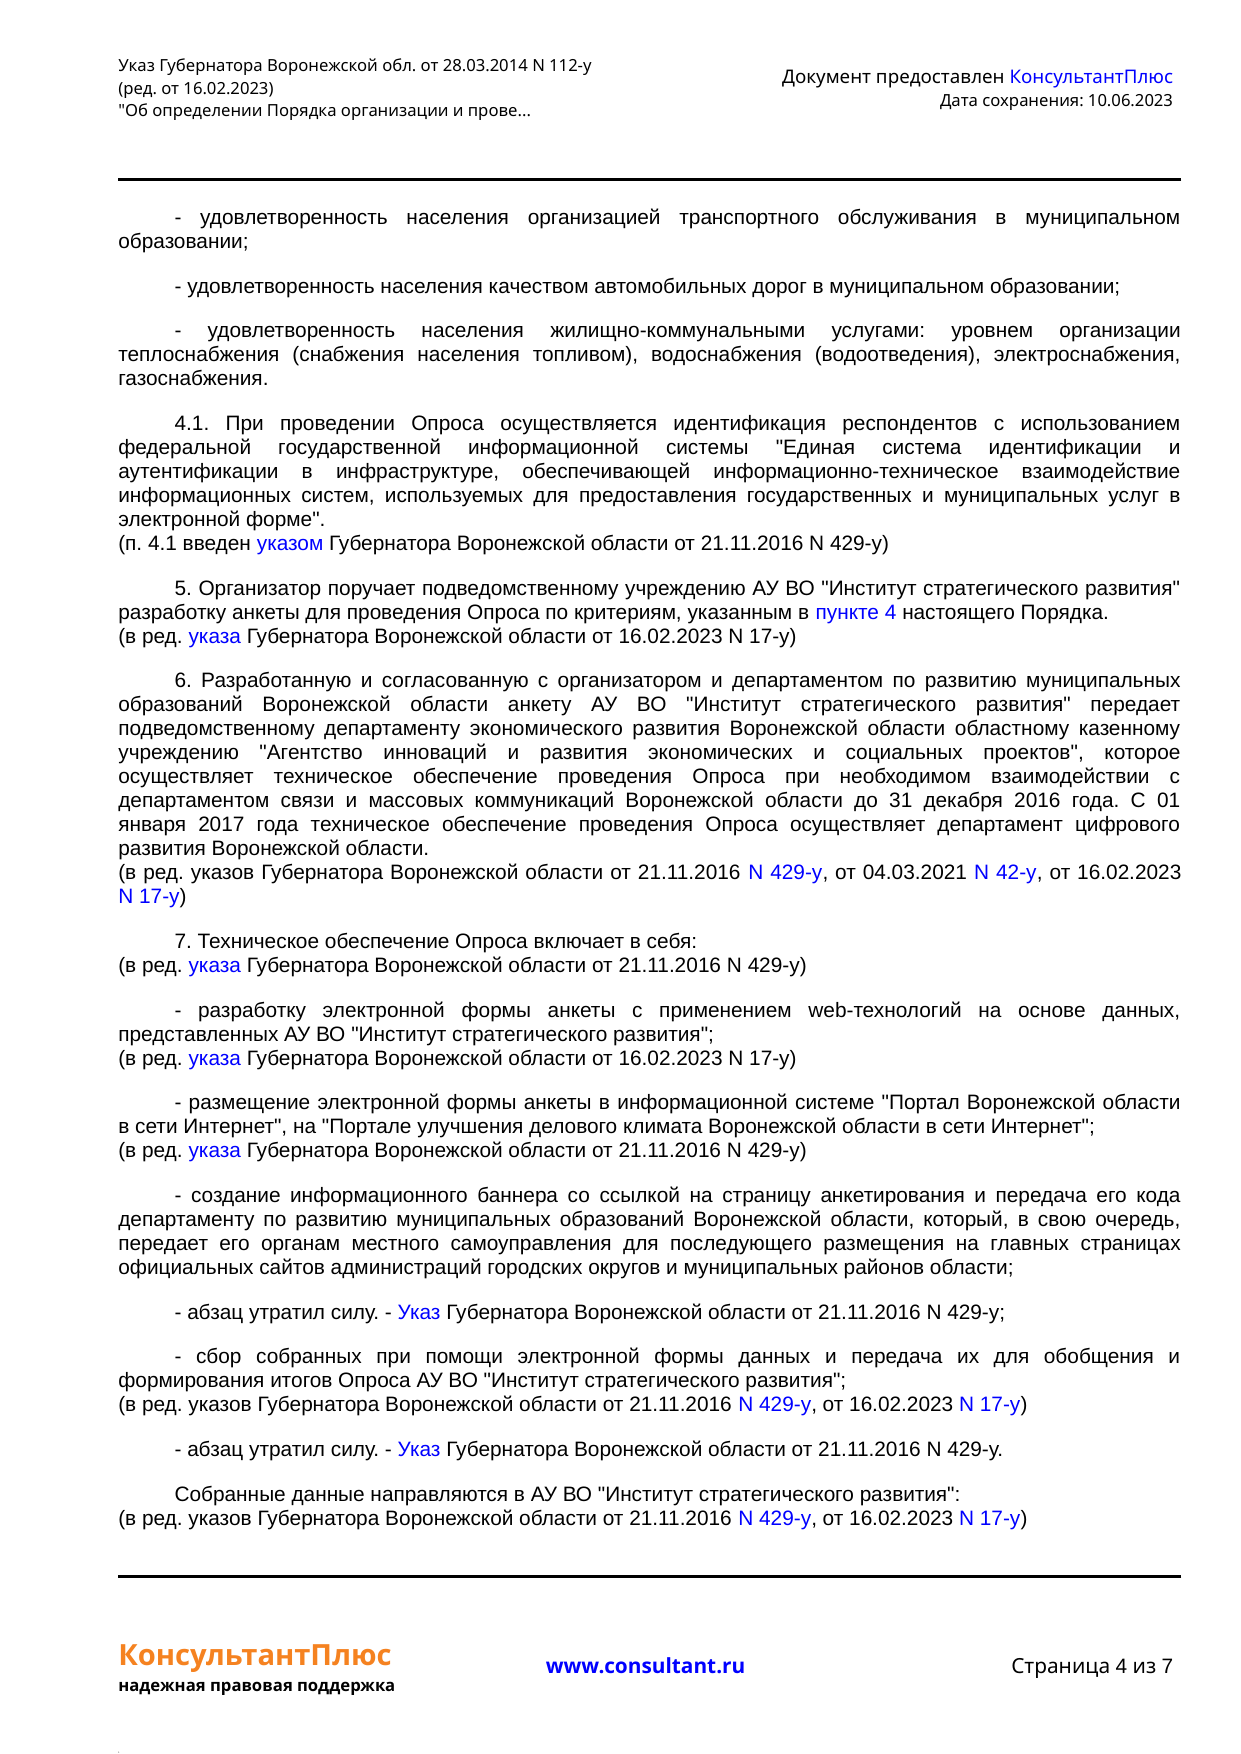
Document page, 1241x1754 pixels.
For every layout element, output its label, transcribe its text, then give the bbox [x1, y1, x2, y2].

text 4.1. При проведении Опроса осуществляется идентификация респондентов с использованием федеральной государственной информационной системы "Единая система идентификации и аутентификации в инфраструктуре, обеспечивающей информационно-техническое взаимодействие информационных систем, используемых для предоставления государственных и муниципальных услуг в электронной форме". [118, 411, 1181, 531]
text (п. 4.1 введен указом Губернатора Воронежской области от 21.11.2016 N 429-у) [118, 531, 1181, 555]
text (в ред. указов Губернатора Воронежской области от 21.11.2016 N 429-у, от 04.03.2021 N 42-у, от 16.02.2023 N 17-у) [118, 860, 1181, 908]
text Собранные данные направляются в АУ ВО "Институт стратегического развития": [118, 1482, 1181, 1506]
text - абзац утратил силу. - Указ Губернатора Воронежской области от 21.11.2016 N 429-у. [118, 1437, 1181, 1461]
text - удовлетворенность населения качеством автомобильных дорог в муниципальном образовании; [118, 273, 1181, 297]
text (в ред. указов Губернатора Воронежской области от 21.11.2016 N 429-у, от 16.02.2023 N 17-у) [118, 1392, 1181, 1416]
text - абзац утратил силу. - Указ Губернатора Воронежской области от 21.11.2016 N 429-у; [118, 1299, 1181, 1323]
text (в ред. указа Губернатора Воронежской области от 21.11.2016 N 429-у) [118, 1138, 1181, 1162]
text (в ред. указа Губернатора Воронежской области от 16.02.2023 N 17-у) [118, 1045, 1181, 1069]
text (в ред. указа Губернатора Воронежской области от 16.02.2023 N 17-у) [118, 623, 1181, 647]
text 7. Техническое обеспечение Опроса включает в себя: [118, 929, 1181, 953]
text 5. Организатор поручает подведомственному учреждению АУ ВО "Институт стратегического развития" разработку анкеты для проведения Опроса по критериям, указанным в пункте 4 настоящего Порядка. [118, 576, 1181, 623]
text 6. Разработанную и согласованную с организатором и департаментом по развитию муниципальных образований Воронежской области анкету АУ ВО "Институт стратегического развития" передает подведомственному департаменту экономического развития Воронежской области областному казенному учреждению "Агентство инноваций и развития экономических и социальных проектов", которое осуществляет техническое обеспечение проведения Опроса при необходимом взаимодействии с департаментом связи и массовых коммуникаций Воронежской области до 31 декабря 2016 года. С 01 января 2017 года техническое обеспечение проведения Опроса осуществляет департамент цифрового развития Воронежской области. [118, 668, 1181, 860]
text - удовлетворенность населения жилищно-коммунальными услугами: уровнем организации теплоснабжения (снабжения населения топливом), водоснабжения (водоотведения), электроснабжения, газоснабжения. [118, 318, 1181, 390]
text (в ред. указов Губернатора Воронежской области от 21.11.2016 N 429-у, от 16.02.2023 N 17-у) [118, 1506, 1181, 1530]
text - разработку электронной формы анкеты с применением web-технологий на основе данных, представленных АУ ВО "Институт стратегического развития"; [118, 997, 1181, 1045]
text - сбор собранных при помощи электронной формы данных и передача их для обобщения и формирования итогов Опроса АУ ВО "Институт стратегического развития"; [118, 1344, 1181, 1392]
text - размещение электронной формы анкеты в информационной системе "Портал Воронежской области в сети Интернет", на "Портале улучшения делового климата Воронежской области в сети Интернет"; [118, 1090, 1181, 1138]
text - создание информационного баннера со ссылкой на страницу анкетирования и передача его кода департаменту по развитию муниципальных образований Воронежской области, который, в свою очередь, передает его органам местного самоуправления для последующего размещения на главных страницах официальных сайтов администраций городских округов и муниципальных районов области; [118, 1183, 1181, 1279]
text - удовлетворенность населения организацией транспортного обслуживания в муниципальном образовании; [118, 205, 1181, 253]
text (в ред. указа Губернатора Воронежской области от 21.11.2016 N 429-у) [118, 953, 1181, 977]
